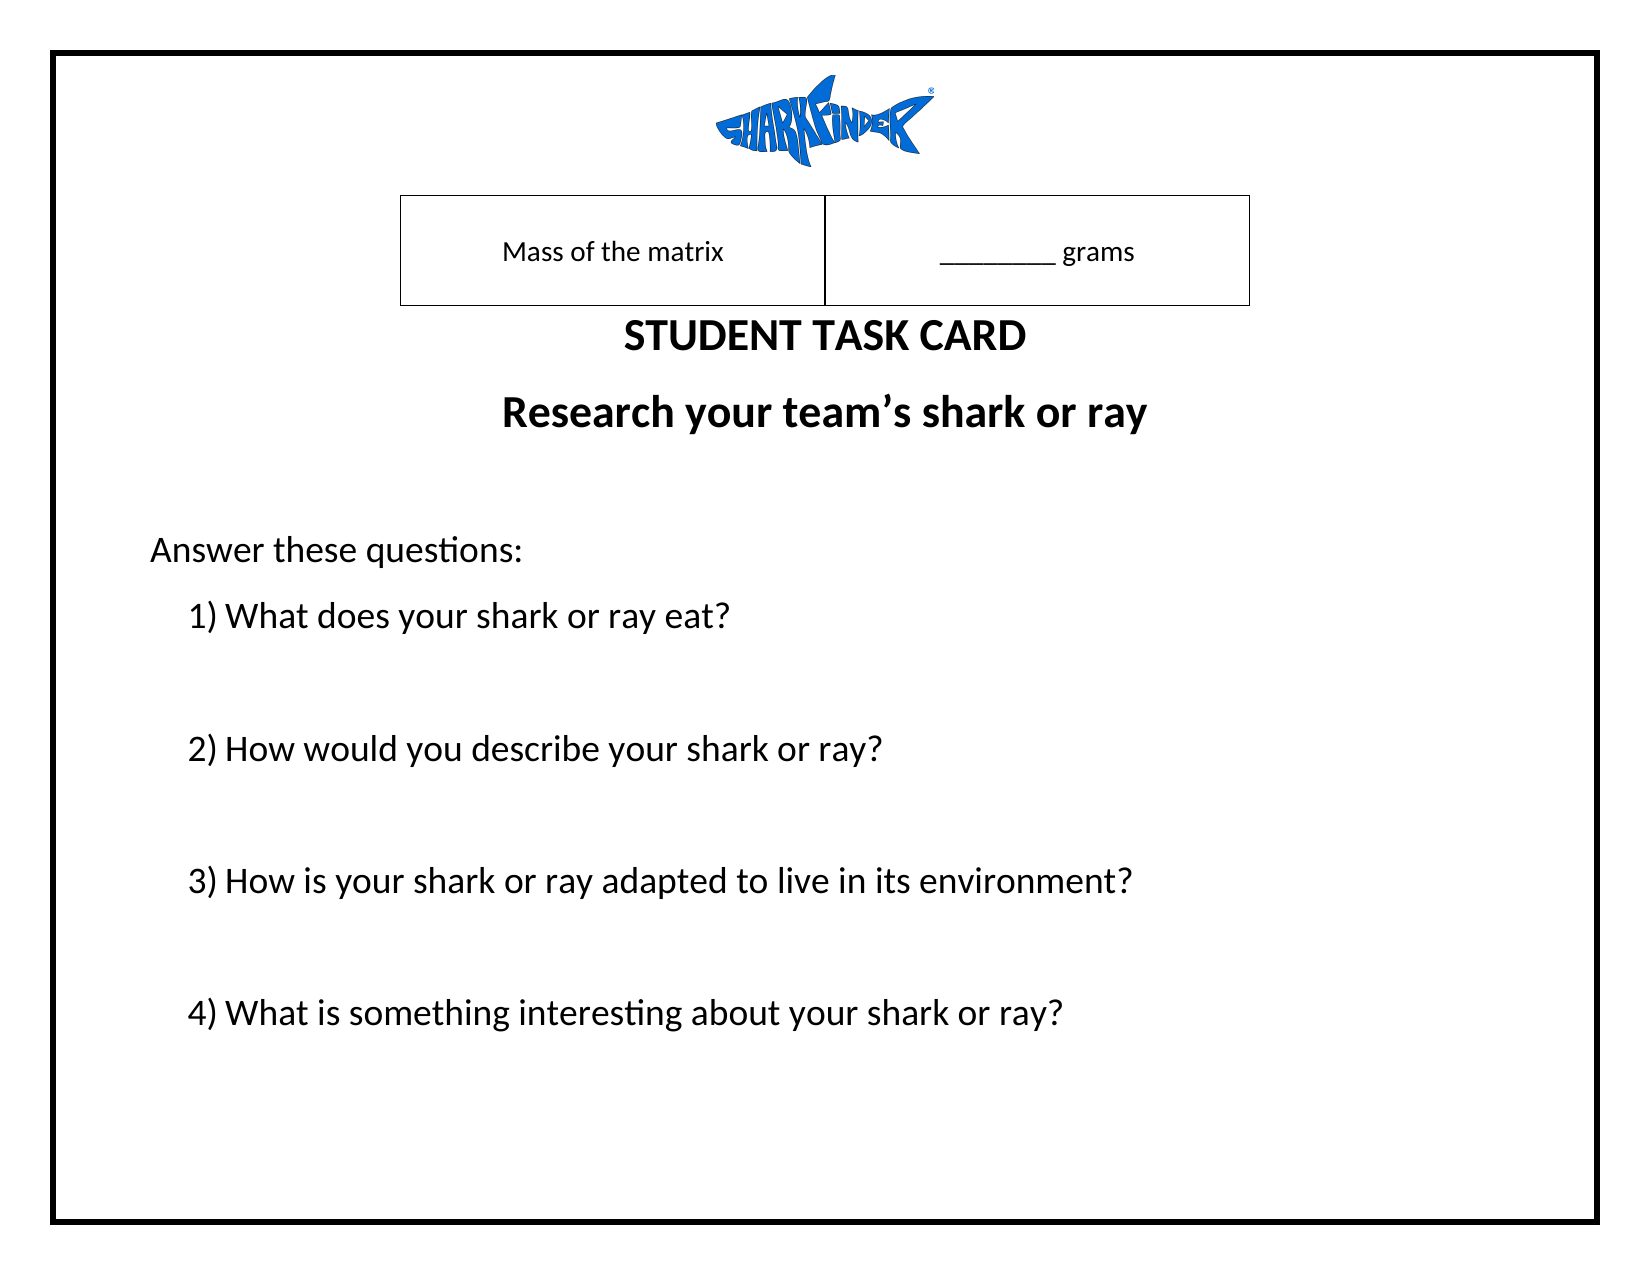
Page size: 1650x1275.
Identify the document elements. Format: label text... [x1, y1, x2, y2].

picture [716, 75, 934, 167]
text STUDENT TASK CARD [150, 306, 1500, 362]
list How is your shark or ray adapted to live in its environment? [187, 857, 1500, 903]
text Research your team’s shark or ray [150, 383, 1500, 439]
list What is something interesting about your shark or ray? [187, 989, 1500, 1035]
list How would you describe your shark or ray? [187, 725, 1500, 771]
table_cell ________ grams [826, 196, 1249, 305]
table_cell Mass of the matrix [401, 196, 824, 305]
list What does your shark or ray eat? [187, 592, 1500, 638]
text Answer these questions: [150, 526, 1500, 572]
